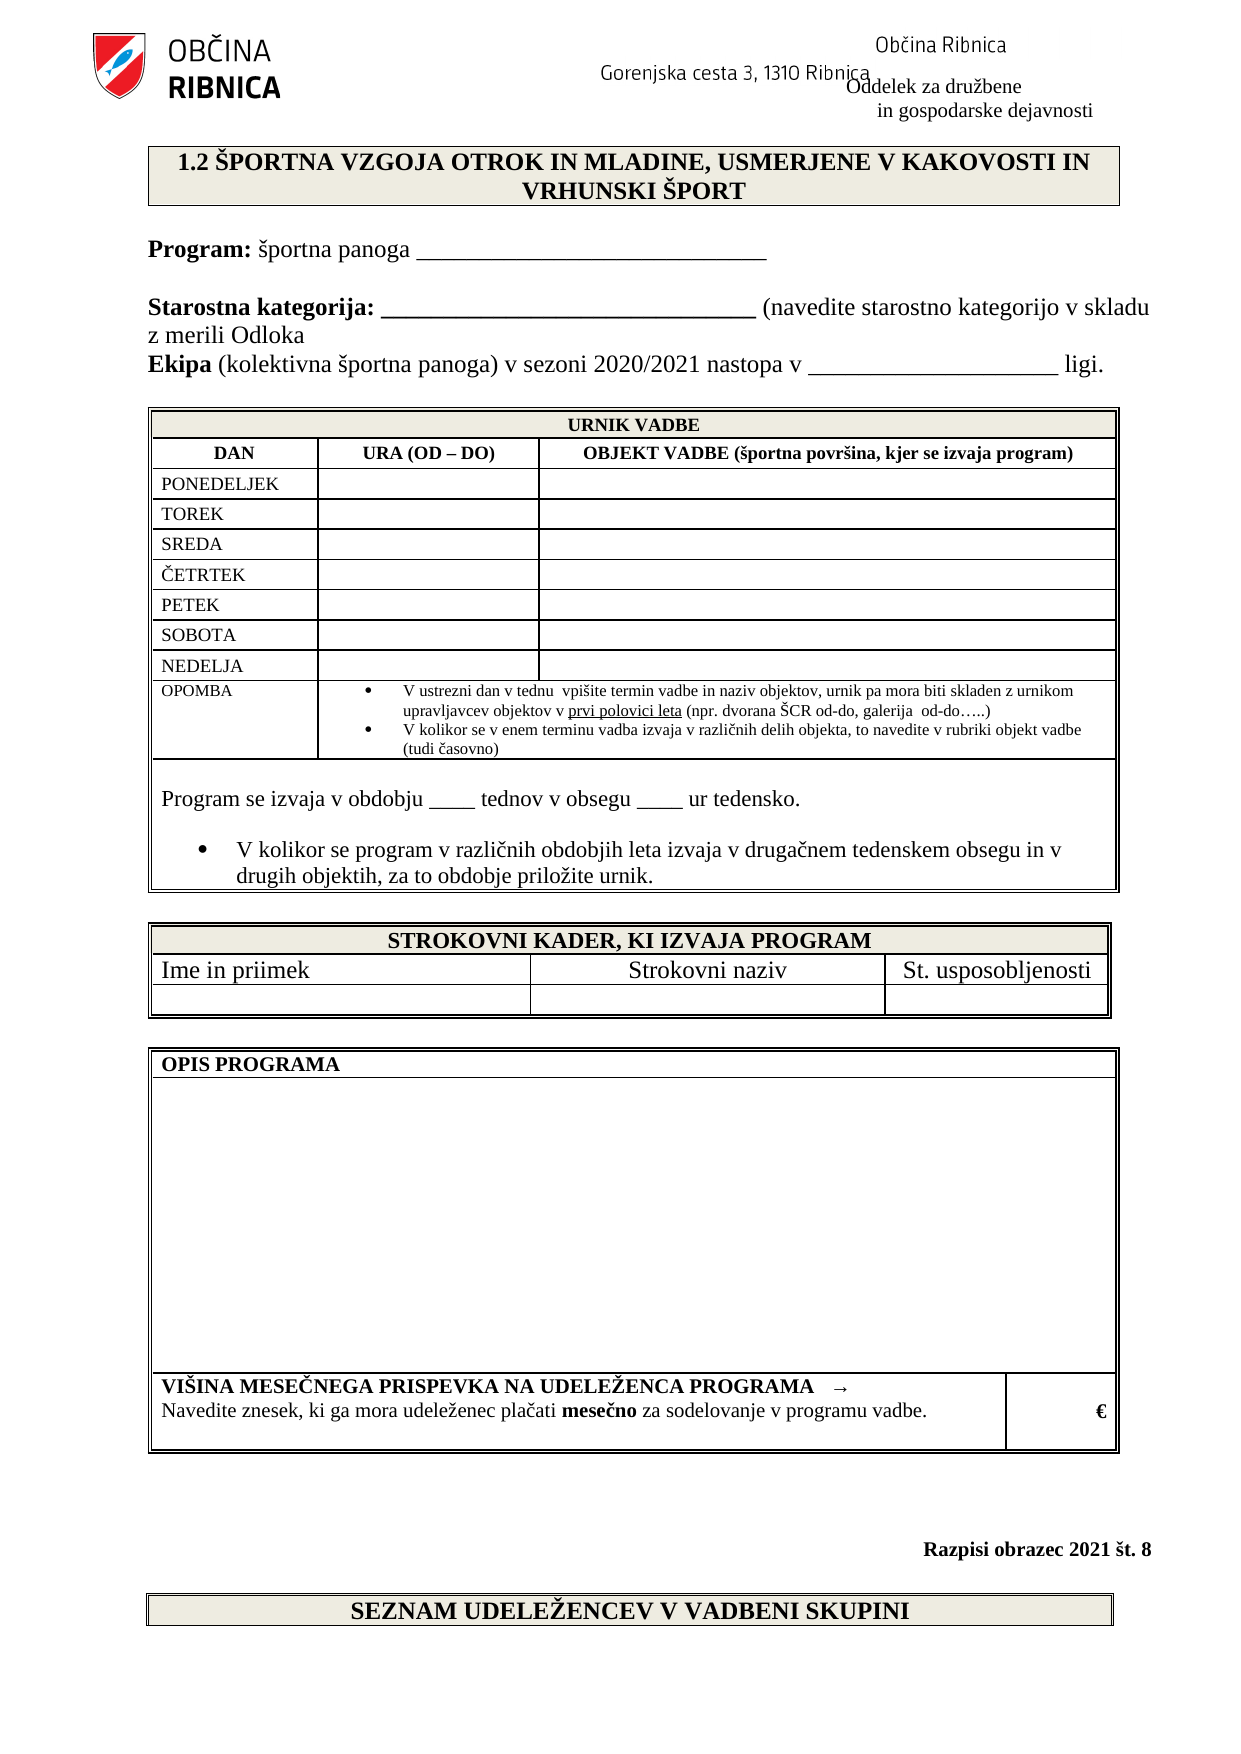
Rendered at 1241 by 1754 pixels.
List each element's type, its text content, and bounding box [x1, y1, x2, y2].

table_cell [319, 469, 538, 498]
table_cell Ime in priimek [152, 954, 530, 983]
text Razpisi obrazec 2021 št. 8 [148, 1536, 1152, 1561]
table_header OPIS PROGRAMA [152, 1052, 1115, 1077]
table_cell [531, 985, 884, 1014]
table_cell Program se izvaja v obdobju ____ tednov v obsegu ____ ur tedensko. V kolikor se program v različnih obdobjih leta izvaja v drugačnem tedenskem obsegu in v drugih objektih, za to obdobje priložite urnik. [152, 759, 1115, 889]
table_header URNIK VADBE [152, 412, 1115, 437]
text Program: športna panoga ____________________________ [148, 234, 1152, 263]
table_cell St. usposobljenosti [886, 955, 1107, 983]
table_cell [319, 651, 538, 680]
text Starostna kategorija: ______________________________ (navedite starostno kategorijo v skladu z merili Odloka [148, 292, 1152, 349]
table_cell [540, 500, 1115, 528]
table_header STROKOVNI KADER, KI IZVAJA PROGRAM [152, 927, 1107, 953]
table_header 1.2 ŠPORTNA VZGOJA OTROK IN MLADINE, USMERJENE V KAKOVOSTI IN VRHUNSKI ŠPORT [149, 147, 1119, 204]
table_cell SOBOTA [152, 620, 317, 649]
picture [600, 27, 1152, 86]
table_cell OPOMBA [152, 681, 317, 758]
table_cell OBJEKT VADBE (športna površina, kjer se izvaja program) [540, 439, 1115, 467]
table_cell [319, 500, 538, 528]
table_cell TOREK [152, 499, 317, 528]
table_cell [152, 1078, 1115, 1372]
table_cell [319, 590, 538, 619]
table_cell PETEK [152, 590, 317, 619]
table_cell € [1007, 1374, 1115, 1449]
table_cell V ustrezni dan v tednu vpišite termin vadbe in naziv objektov, urnik pa mora biti skladen z urnikom upravljavcev objektov v prvi polovici leta (npr. dvorana ŠCR od-do, galerija od-do…..) V kolikor se v enem terminu vadba izvaja v različnih delih objekta, to navedite v rubriki objekt vadbe (tudi časovno) [319, 681, 1115, 758]
table_cell [319, 621, 538, 649]
table_cell [540, 590, 1115, 619]
table_cell ČETRTEK [152, 560, 317, 589]
table_cell VIŠINA MESEČNEGA PRISPEVKA NA UDELEŽENCA PROGRAMA → Navedite znesek, ki ga mora udeleženec plačati mesečno za sodelovanje v programu vadbe. [152, 1373, 1005, 1449]
table_cell NEDELJA [152, 650, 317, 680]
table_cell [540, 530, 1115, 558]
table_cell [886, 985, 1107, 1014]
table_header SEZNAM UDELEŽENCEV V vadbeni skupini [149, 1596, 1111, 1625]
table_cell PONEDELJEK [152, 469, 317, 498]
table_cell [319, 530, 538, 558]
table_cell [540, 469, 1115, 498]
table_cell [540, 621, 1115, 649]
table_cell [152, 985, 530, 1014]
table_cell URA (OD – DO) [319, 439, 538, 467]
table_cell Strokovni naziv [531, 955, 884, 983]
table_cell [540, 560, 1115, 589]
table_cell [540, 651, 1115, 680]
table_cell SREDA [152, 529, 317, 558]
table_cell DAN [152, 438, 317, 467]
picture [93, 33, 281, 99]
table_cell [319, 560, 538, 589]
text Ekipa (kolektivna športna panoga) v sezoni 2020/2021 nastopa v ____________________ ligi. [148, 349, 1152, 378]
